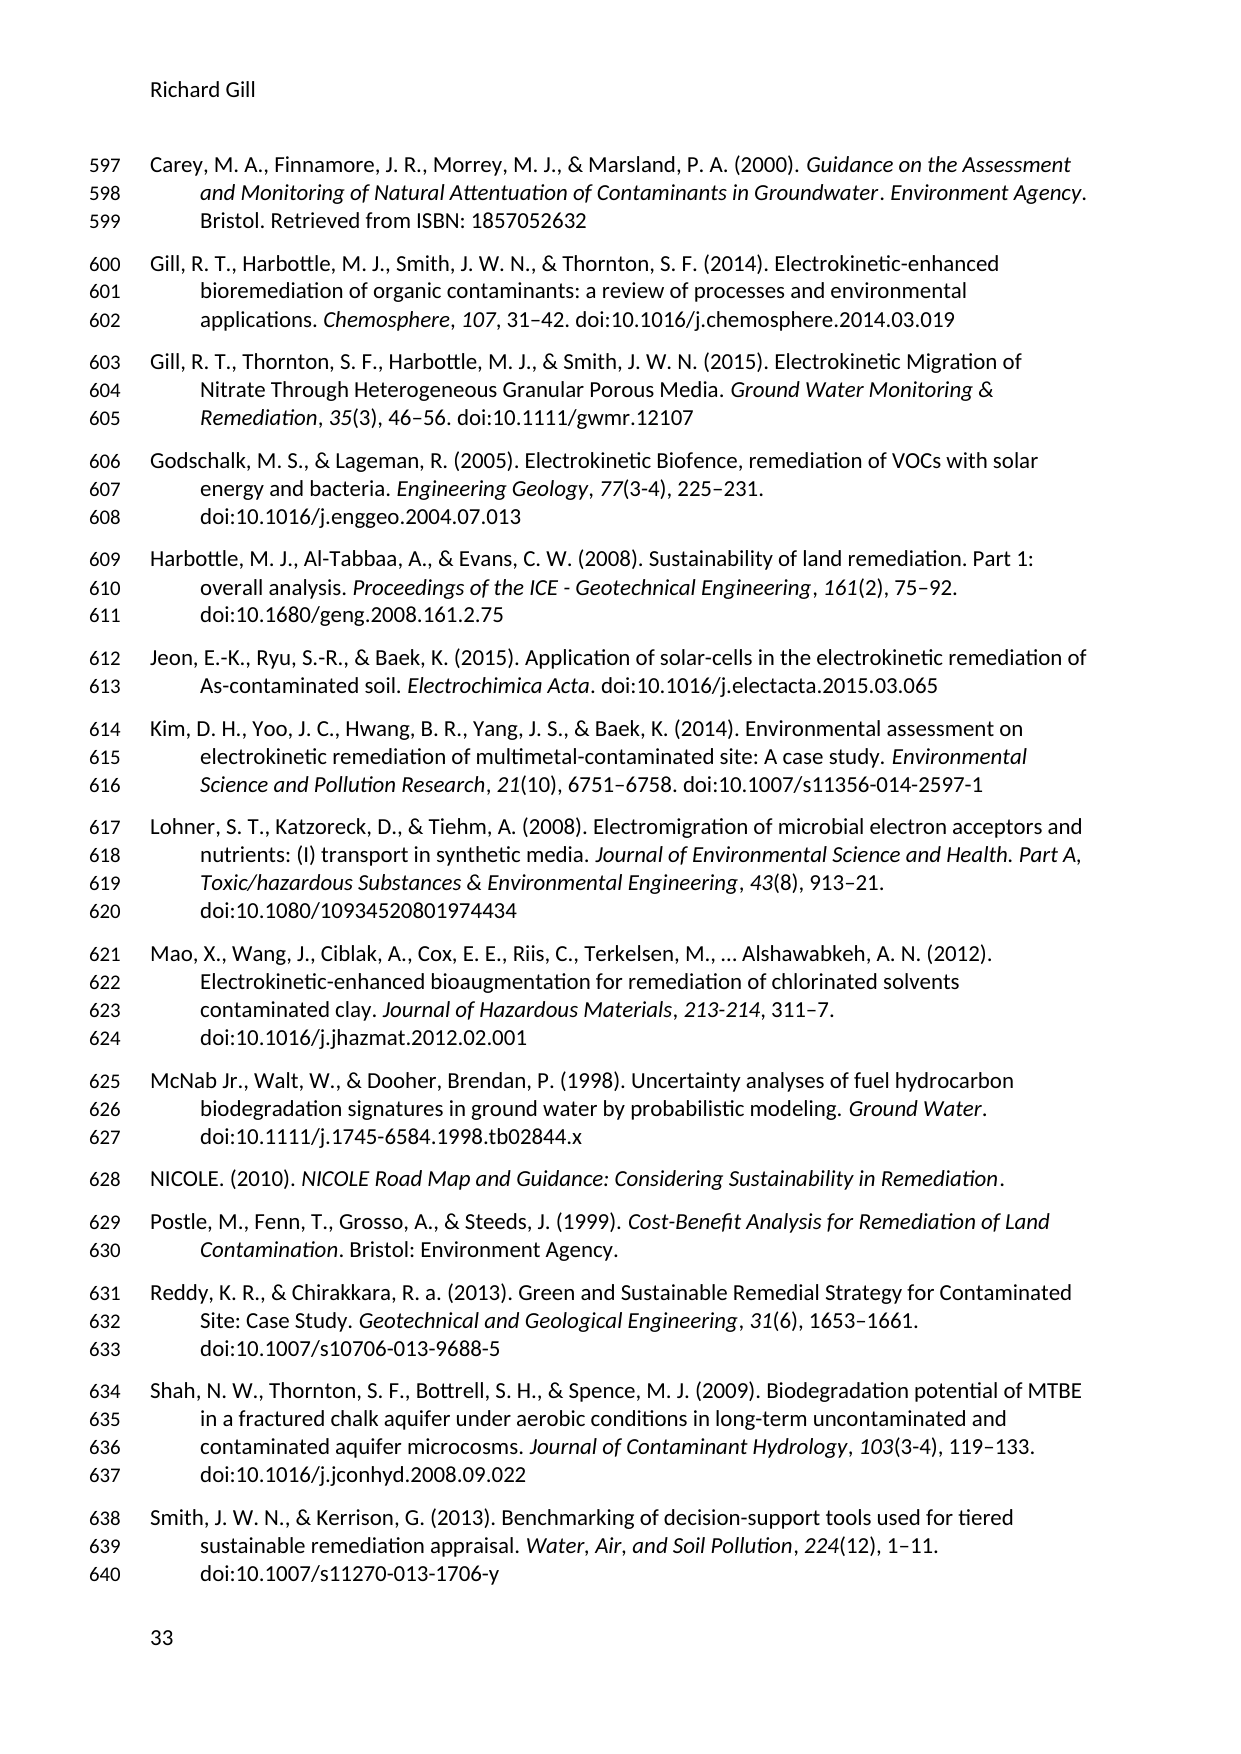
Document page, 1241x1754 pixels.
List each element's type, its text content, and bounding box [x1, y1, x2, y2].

text Gill, R. T., Thornton, S. F., Harbottle, M. J., & Smith, J. W. N. (2015). Electrokinetic Migration of Nitrate Through Heterogeneous Granular Porous Media. Ground Water Monitoring & Remediation, 35(3), 46–56. doi:10.1111/gwmr.12107 [150, 347, 1090, 431]
text Mao, X., Wang, J., Ciblak, A., Cox, E. E., Riis, C., Terkelsen, M., … Alshawabkeh, A. N. (2012). Electrokinetic-enhanced bioaugmentation for remediation of chlorinated solvents contaminated clay. Journal of Hazardous Materials, 213-214, 311–7. doi:10.1016/j.jhazmat.2012.02.001 [150, 939, 1090, 1051]
text Shah, N. W., Thornton, S. F., Bottrell, S. H., & Spence, M. J. (2009). Biodegradation potential of MTBE in a fractured chalk aquifer under aerobic conditions in long-term uncontaminated and contaminated aquifer microcosms. Journal of Contaminant Hydrology, 103(3-4), 119–133. doi:10.1016/j.jconhyd.2008.09.022 [150, 1376, 1090, 1488]
text Jeon, E.-K., Ryu, S.-R., & Baek, K. (2015). Application of solar-cells in the electrokinetic remediation of As-contaminated soil. Electrochimica Acta. doi:10.1016/j.electacta.2015.03.065 [150, 643, 1090, 699]
text NICOLE. (2010). NICOLE Road Map and Guidance: Considering Sustainability in Remediation. [150, 1164, 1090, 1192]
text Reddy, K. R., & Chirakkara, R. a. (2013). Green and Sustainable Remedial Strategy for Contaminated Site: Case Study. Geotechnical and Geological Engineering, 31(6), 1653–1661. doi:10.1007/s10706-013-9688-5 [150, 1278, 1090, 1362]
text Godschalk, M. S., & Lageman, R. (2005). Electrokinetic Biofence, remediation of VOCs with solar energy and bacteria. Engineering Geology, 77(3-4), 225–231. doi:10.1016/j.enggeo.2004.07.013 [150, 446, 1090, 530]
text Postle, M., Fenn, T., Grosso, A., & Steeds, J. (1999). Cost-Benefit Analysis for Remediation of Land Contamination. Bristol: Environment Agency. [150, 1207, 1090, 1263]
text Gill, R. T., Harbottle, M. J., Smith, J. W. N., & Thornton, S. F. (2014). Electrokinetic-enhanced bioremediation of organic contaminants: a review of processes and environmental applications. Chemosphere, 107, 31–42. doi:10.1016/j.chemosphere.2014.03.019 [150, 249, 1090, 333]
text Lohner, S. T., Katzoreck, D., & Tiehm, A. (2008). Electromigration of microbial electron acceptors and nutrients: (I) transport in synthetic media. Journal of Environmental Science and Health. Part A, Toxic/hazardous Substances & Environmental Engineering, 43(8), 913–21. doi:10.1080/10934520801974434 [150, 812, 1090, 924]
text Kim, D. H., Yoo, J. C., Hwang, B. R., Yang, J. S., & Baek, K. (2014). Environmental assessment on electrokinetic remediation of multimetal-contaminated site: A case study. Environmental Science and Pollution Research, 21(10), 6751–6758. doi:10.1007/s11356-014-2597-1 [150, 714, 1090, 798]
text McNab Jr., Walt, W., & Dooher, Brendan, P. (1998). Uncertainty analyses of fuel hydrocarbon biodegradation signatures in ground water by probabilistic modeling. Ground Water. doi:10.1111/j.1745-6584.1998.tb02844.x [150, 1066, 1090, 1150]
text Carey, M. A., Finnamore, J. R., Morrey, M. J., & Marsland, P. A. (2000). Guidance on the Assessment and Monitoring of Natural Attentuation of Contaminants in Groundwater. Environment Agency. Bristol. Retrieved from ISBN: 1857052632 [150, 150, 1090, 234]
text Harbottle, M. J., Al-Tabbaa, A., & Evans, C. W. (2008). Sustainability of land remediation. Part 1: overall analysis. Proceedings of the ICE - Geotechnical Engineering, 161(2), 75–92. doi:10.1680/geng.2008.161.2.75 [150, 544, 1090, 629]
text Smith, J. W. N., & Kerrison, G. (2013). Benchmarking of decision-support tools used for tiered sustainable remediation appraisal. Water, Air, and Soil Pollution, 224(12), 1–11. doi:10.1007/s11270-013-1706-y [150, 1503, 1090, 1587]
